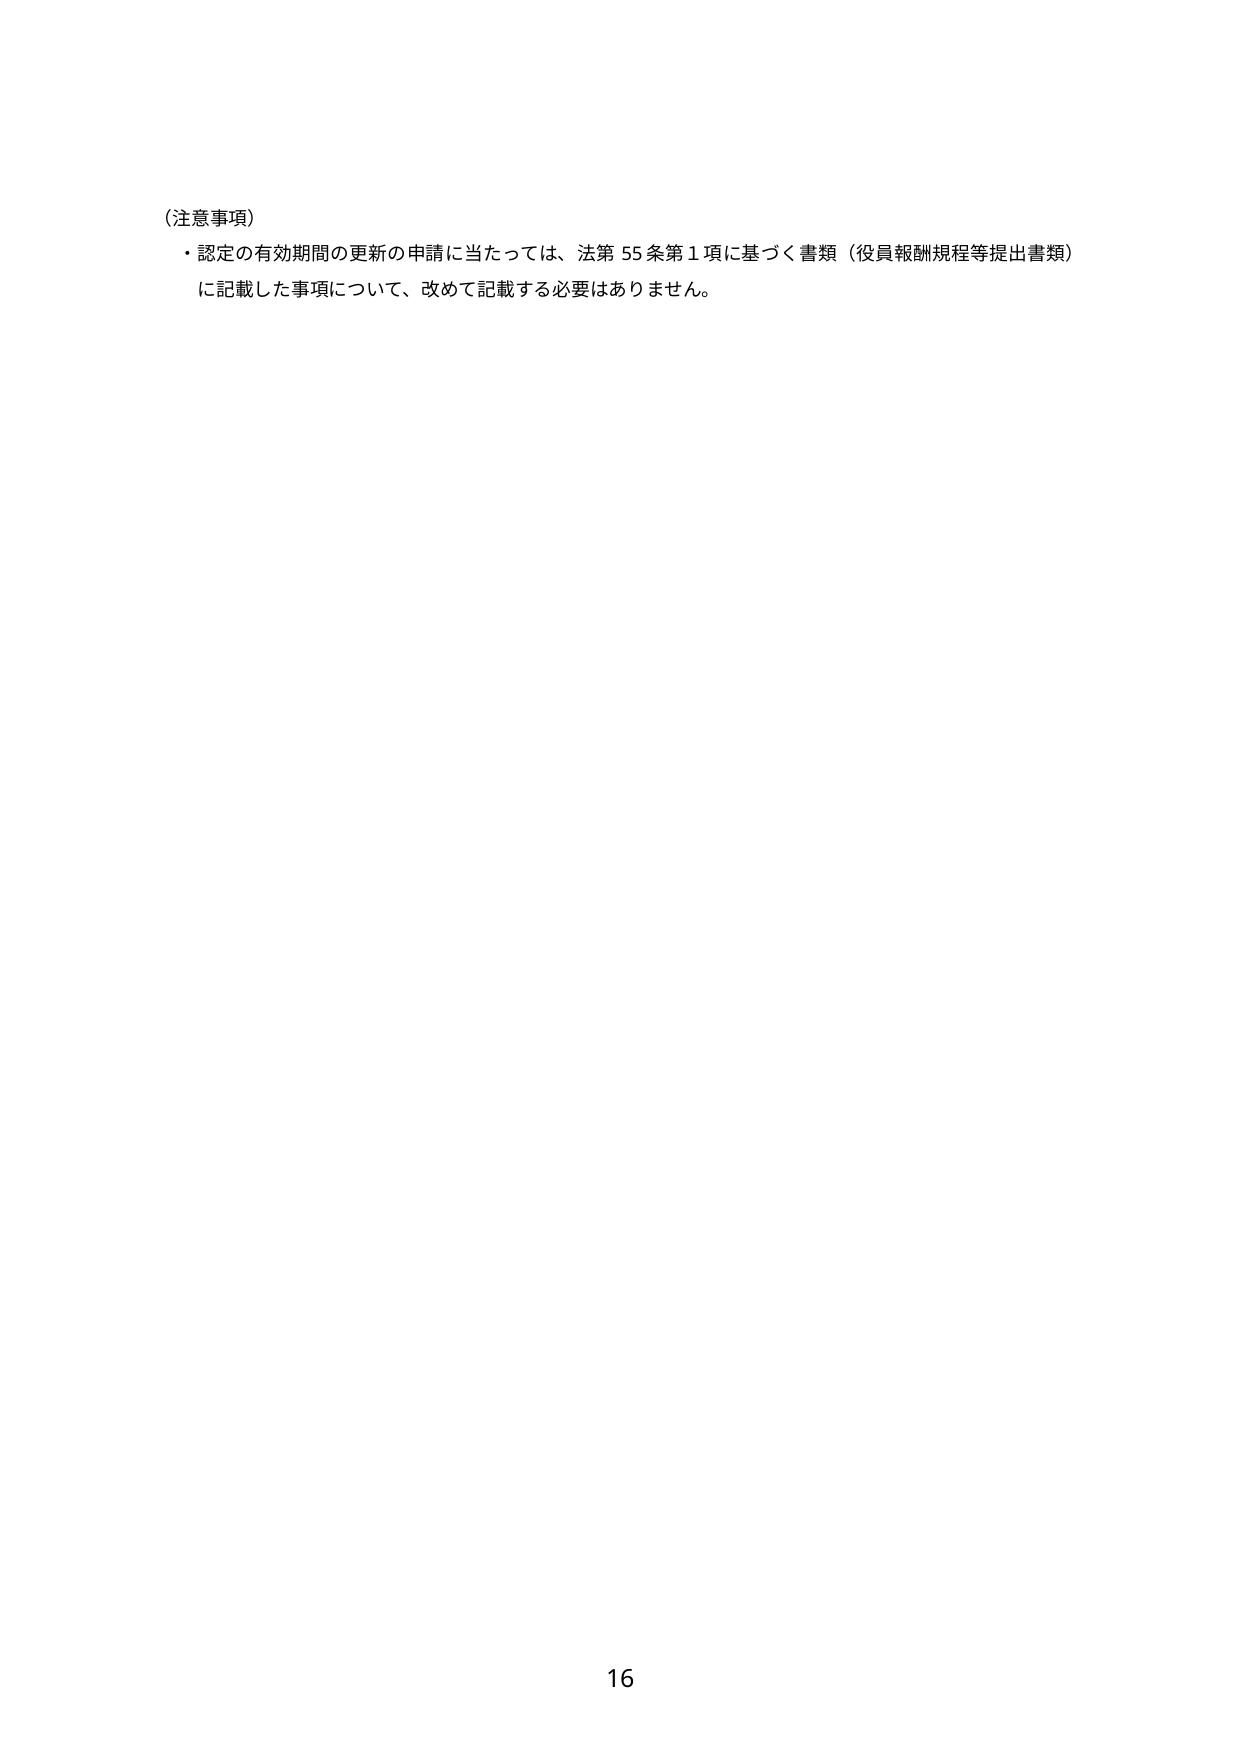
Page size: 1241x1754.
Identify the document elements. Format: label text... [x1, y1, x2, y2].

text ・認定の有効期間の更新の申請に当たっては、法第55条第１項に基づく書類（役員報酬規程等提出書類）に記載した事項について、改めて記載する必要はありません。 [178, 234, 1087, 306]
text （注意事項） [153, 199, 1087, 234]
